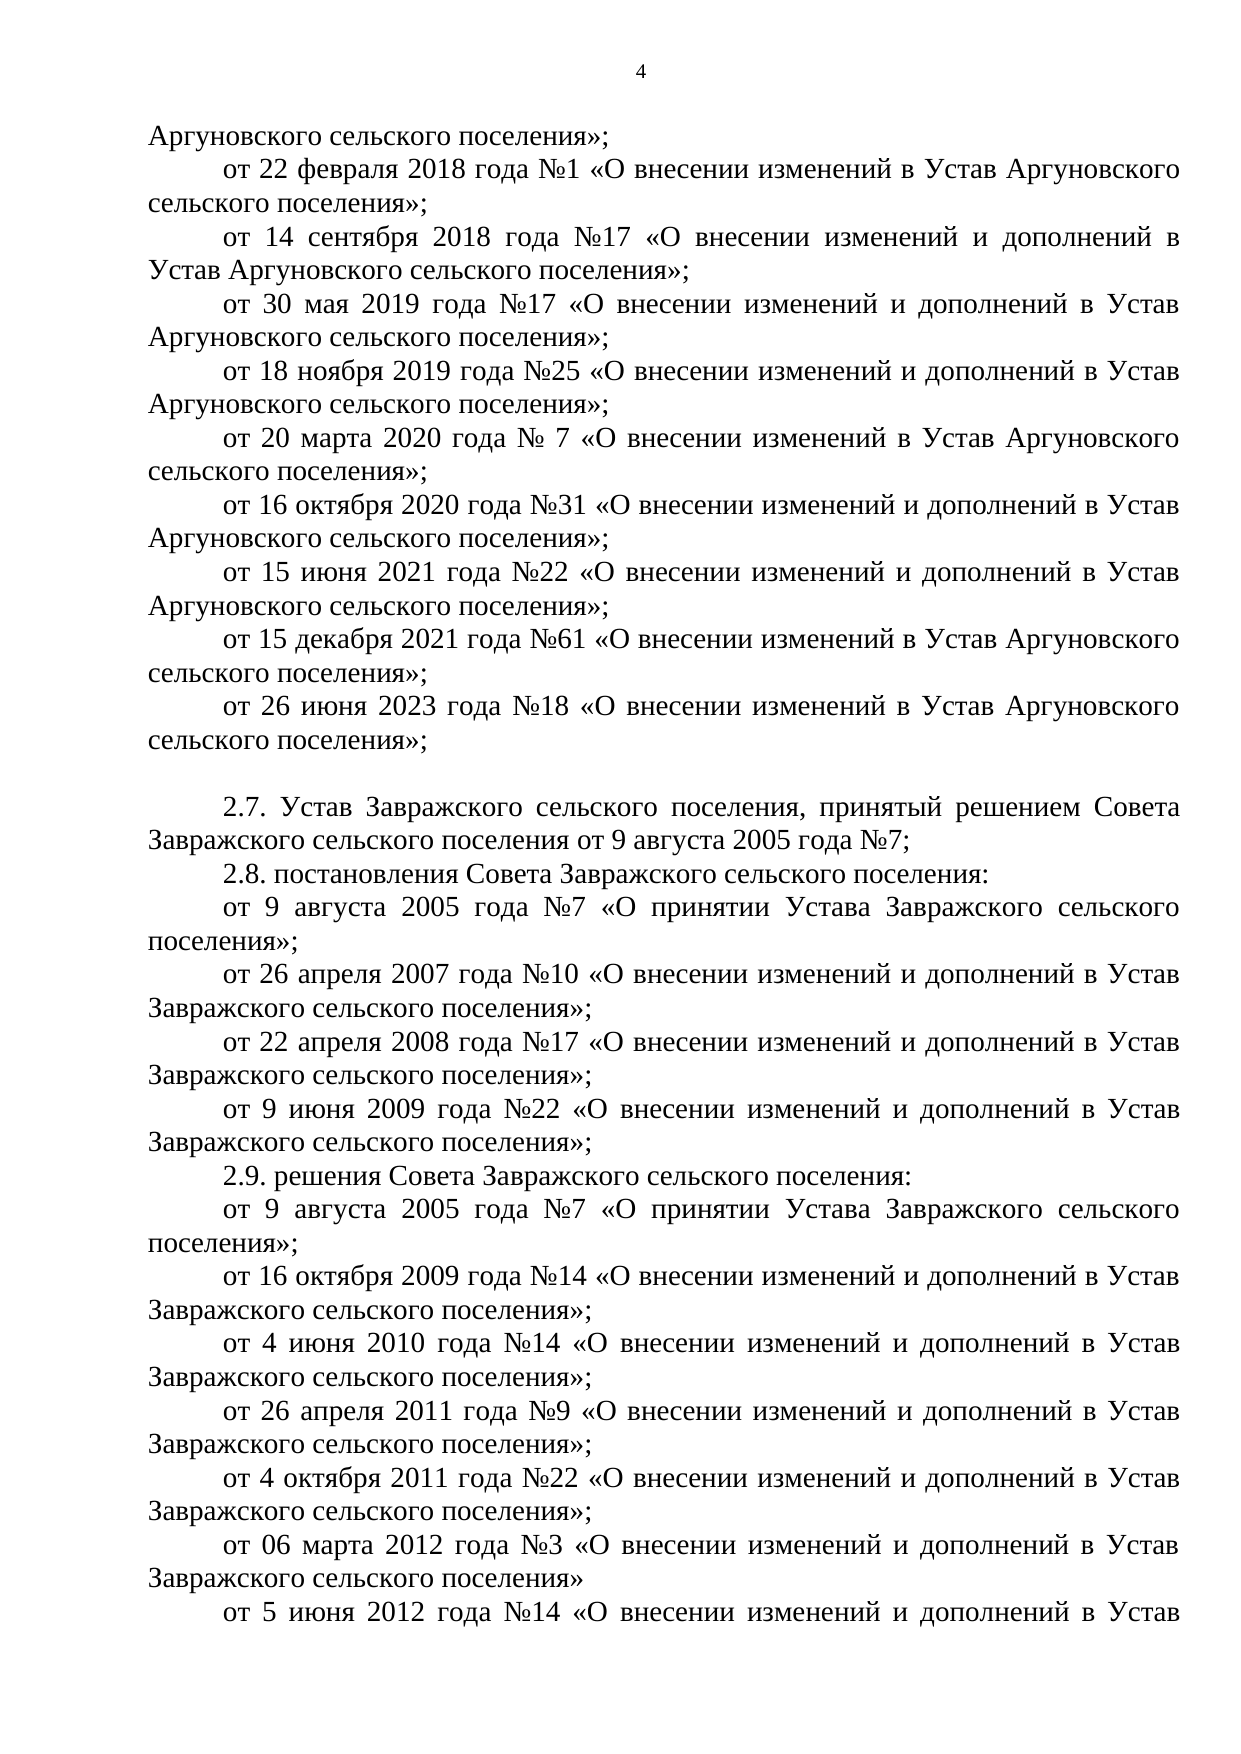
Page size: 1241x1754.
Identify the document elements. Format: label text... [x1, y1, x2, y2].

text от 30 мая 2019 года №17 «О внесении изменений и дополнений в Устав Аргуновского сельского поселения»; [148, 286, 1181, 353]
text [148, 118, 1181, 152]
text от 15 декабря 2021 года №61 «О внесении изменений в Устав Аргуновского сельского поселения»; [148, 621, 1181, 688]
text от 9 августа 2005 года №7 «О принятии Устава Завражского сельского поселения»; [148, 1191, 1181, 1258]
text от 14 сентября 2018 года №17 «О внесении изменений и дополнений в Устав Аргуновского сельского поселения»; [148, 219, 1181, 286]
text от 26 апреля 2011 года №9 «О внесении изменений и дополнений в Устав Завражского сельского поселения»; [148, 1393, 1181, 1460]
text от 16 октября 2009 года №14 «О внесении изменений и дополнений в Устав Завражского сельского поселения»; [148, 1258, 1181, 1326]
text 2.8. постановления Совета Завражского сельского поселения: [148, 856, 1181, 889]
text от 22 февраля 2018 года №1 «О внесении изменений в Устав Аргуновского сельского поселения»; [148, 152, 1181, 219]
text от 20 марта 2020 года № 7 «О внесении изменений в Устав Аргуновского сельского поселения»; [148, 420, 1181, 487]
text от 16 октября 2020 года №31 «О внесении изменений и дополнений в Устав Аргуновского сельского поселения»; [148, 487, 1181, 554]
text от 22 апреля 2008 года №17 «О внесении изменений и дополнений в Устав Завражского сельского поселения»; [148, 1024, 1181, 1091]
text 2.7. Устав Завражского сельского поселения, принятый решением Совета Завражского сельского поселения от 9 августа 2005 года №7; [148, 789, 1181, 856]
text от 9 июня 2009 года №22 «О внесении изменений и дополнений в Устав Завражского сельского поселения»; [148, 1091, 1181, 1158]
text 2.9. решения Совета Завражского сельского поселения: [148, 1158, 1181, 1191]
text от 9 августа 2005 года №7 «О принятии Устава Завражского сельского поселения»; [148, 889, 1181, 957]
text от 4 июня 2010 года №14 «О внесении изменений и дополнений в Устав Завражского сельского поселения»; [148, 1326, 1181, 1393]
text от 4 октября 2011 года №22 «О внесении изменений и дополнений в Устав Завражского сельского поселения»; [148, 1460, 1181, 1527]
text от 15 июня 2021 года №22 «О внесении изменений и дополнений в Устав Аргуновского сельского поселения»; [148, 554, 1181, 621]
text от 18 ноября 2019 года №25 «О внесении изменений и дополнений в Устав Аргуновского сельского поселения»; [148, 353, 1181, 420]
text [148, 1594, 1181, 1627]
text от 26 июня 2023 года №18 «О внесении изменений в Устав Аргуновского сельского поселения»; [148, 688, 1181, 755]
text от 26 апреля 2007 года №10 «О внесении изменений и дополнений в Устав Завражского сельского поселения»; [148, 957, 1181, 1024]
text от 06 марта 2012 года №3 «О внесении изменений и дополнений в Устав Завражского сельского поселения» [148, 1527, 1181, 1594]
